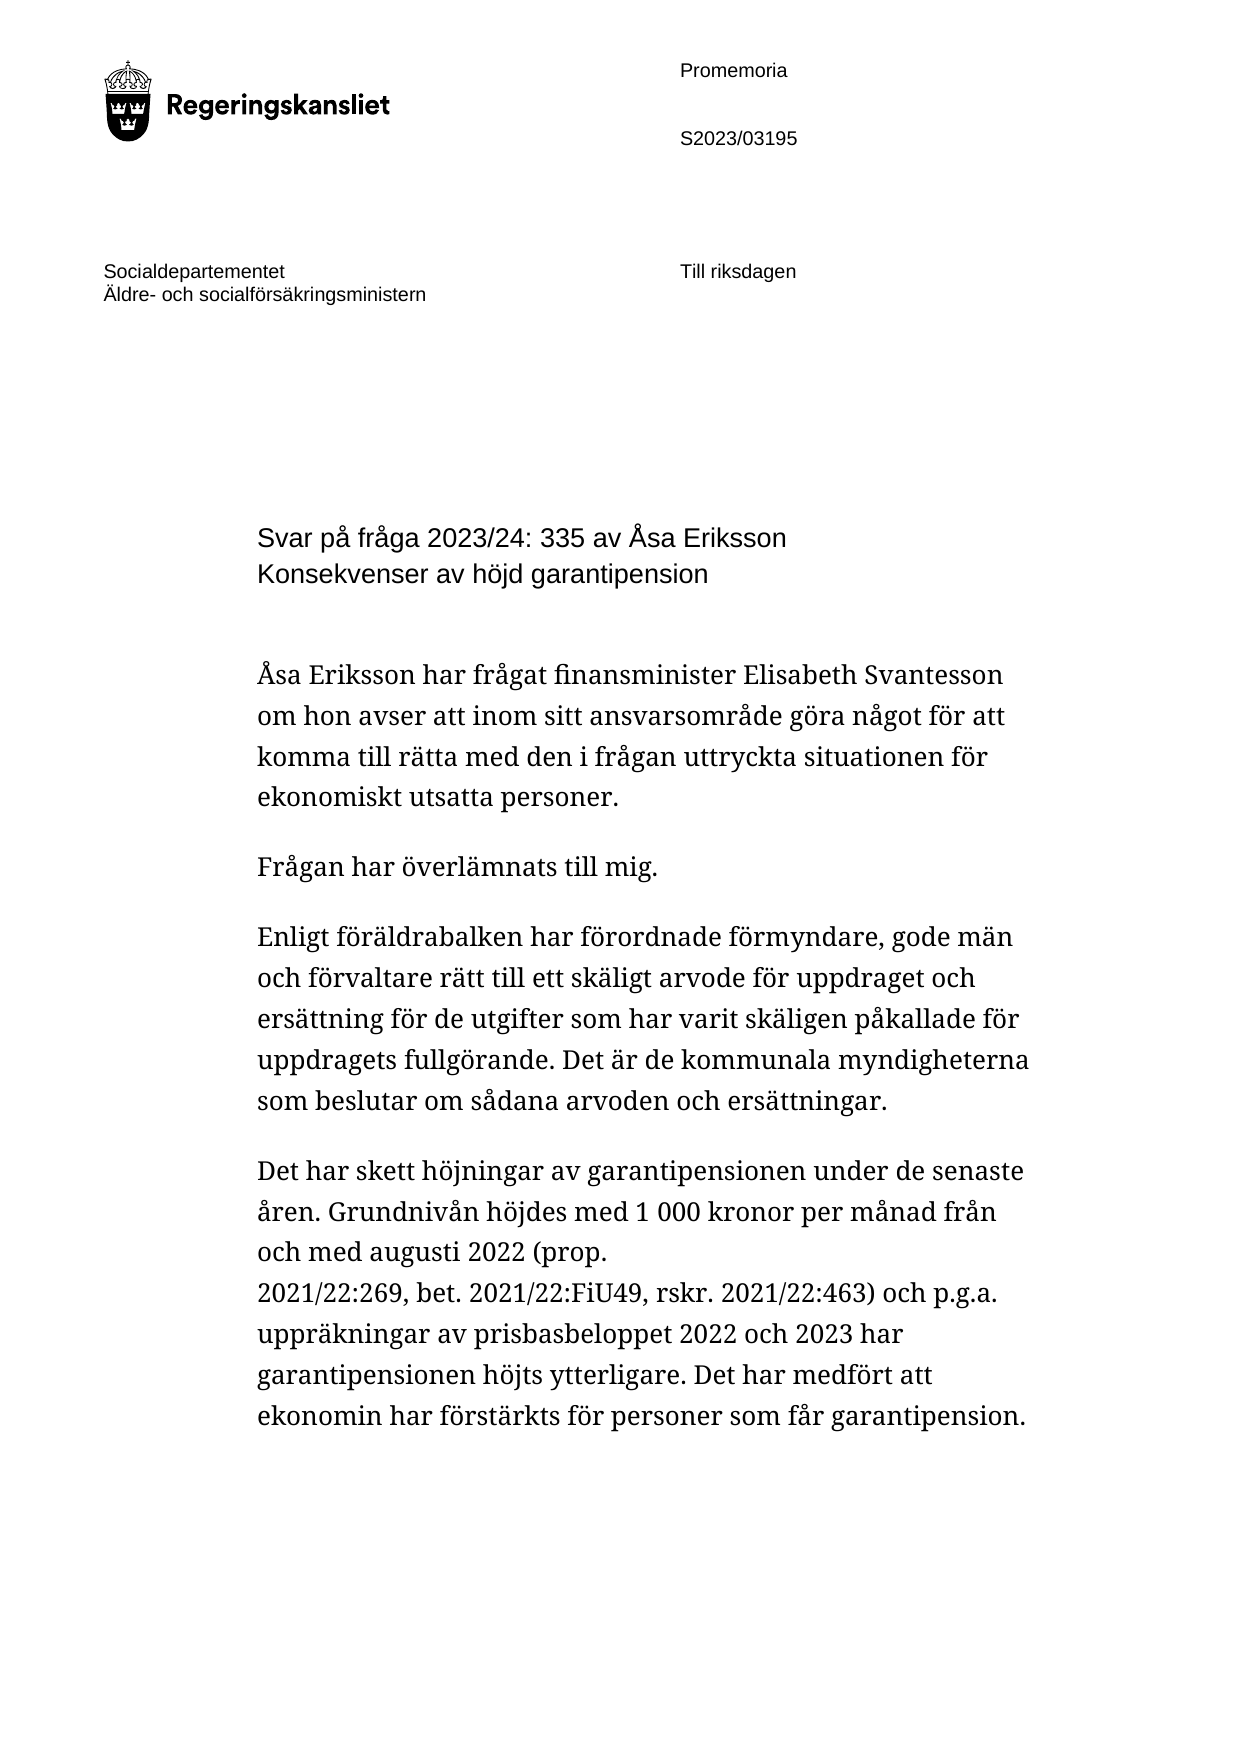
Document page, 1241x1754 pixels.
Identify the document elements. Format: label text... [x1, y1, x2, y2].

text Frågan har överlämnats till mig. [257, 849, 1033, 884]
text Enligt föräldrabalken har förordnade förmyndare, gode män och förvaltare rätt till ett skäligt arvode för uppdraget och ersättning för de utgifter som har varit skäligen påkallade för uppdragets fullgörande. Det är de kommunala myndigheterna som beslutar om sådana arvoden och ersättningar. [257, 919, 1033, 1118]
text Åsa Eriksson har frågat finansminister Elisabeth Svantesson om hon avser att inom sitt ansvarsområde göra något för att komma till rätta med den i frågan uttryckta situationen för ekonomiskt utsatta personer. [257, 657, 1033, 814]
text Det har skett höjningar av garantipensionen under de senaste åren. Grundnivån höjdes med 1 000 kronor per månad från och med augusti 2022 (prop. 2021/22:269, bet. 2021/22:FiU49, rskr. 2021/22:463) och p.g.a. uppräkningar av prisbasbeloppet 2022 och 2023 har garantipensionen höjts ytterligare. Det har medfört att ekonomin har förstärkts för personer som får garantipension. [257, 1152, 1033, 1433]
title Svar på fråga 2023/24: 335 av Åsa Eriksson Konsekvenser av höjd garantipension [257, 522, 1033, 589]
